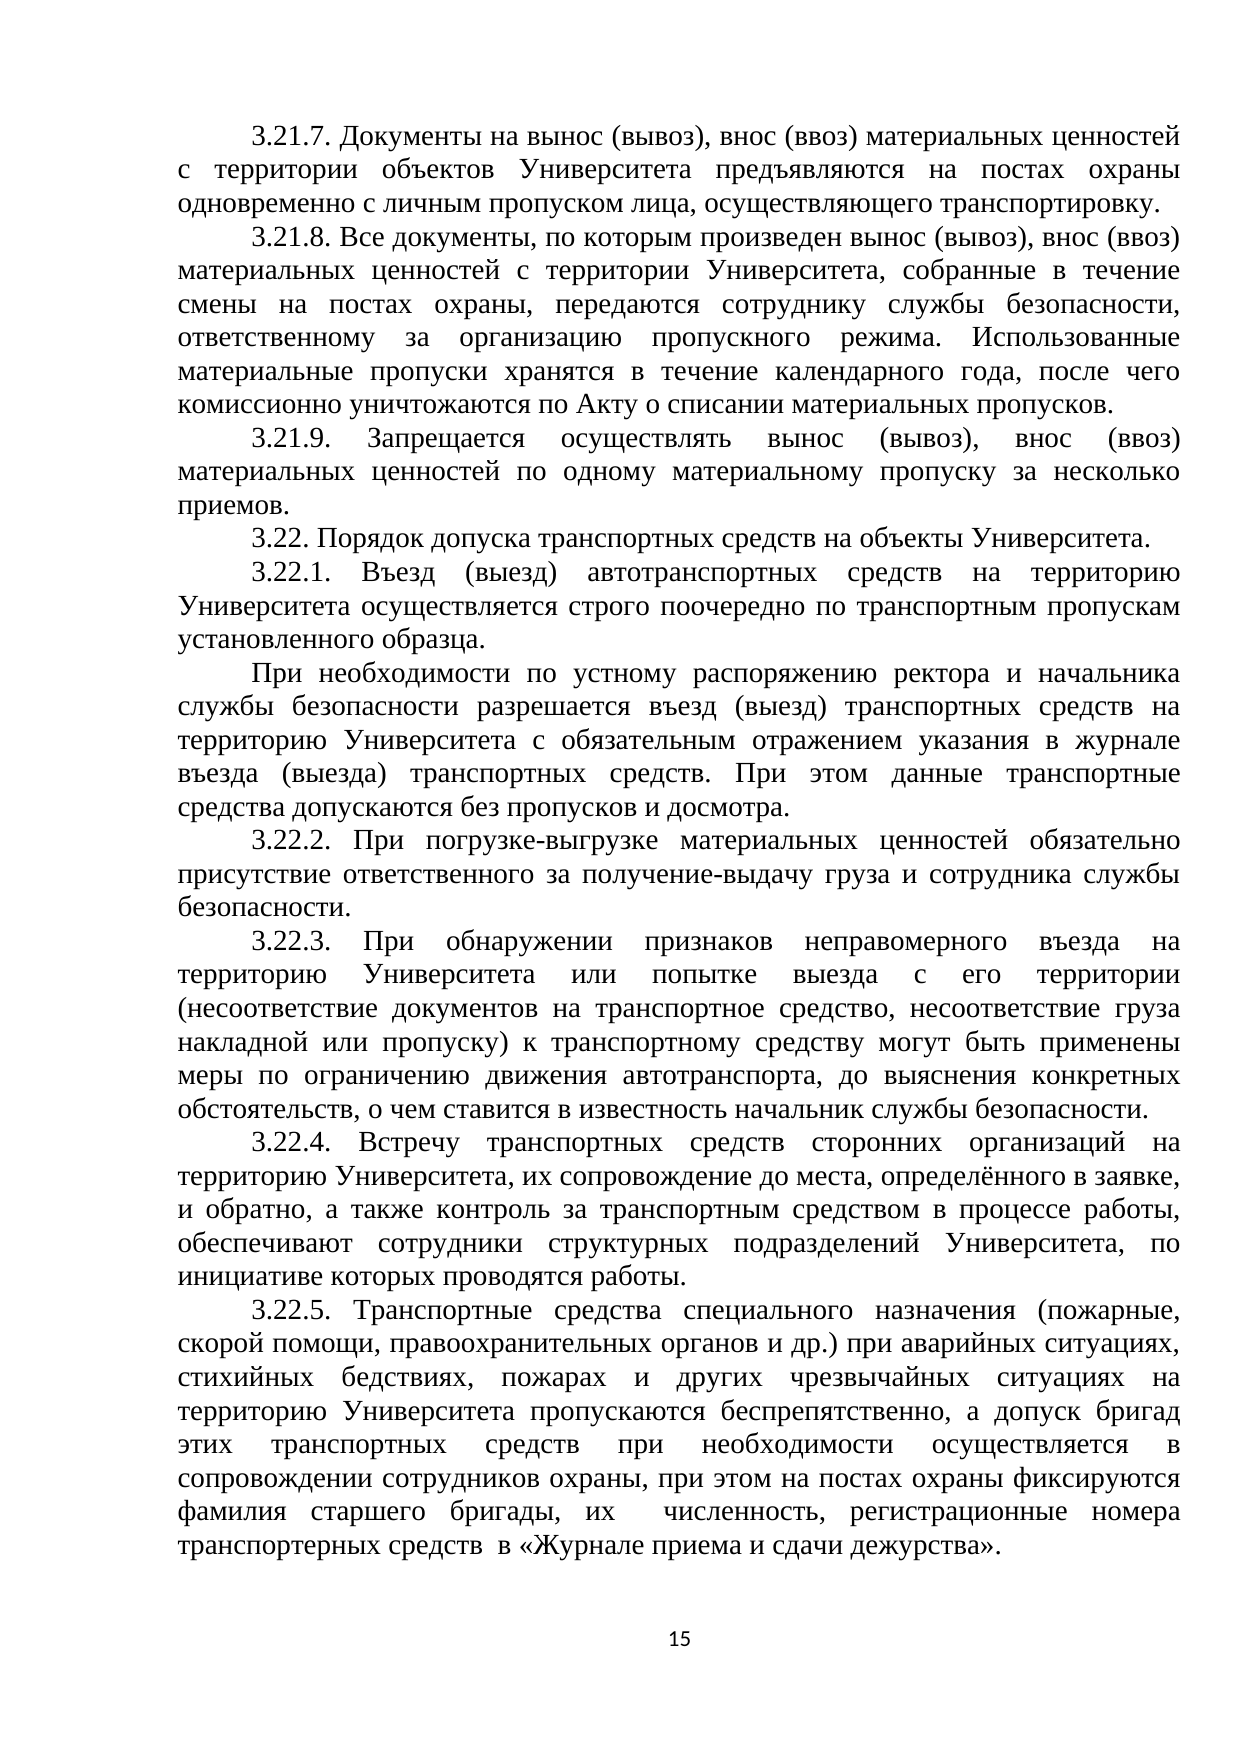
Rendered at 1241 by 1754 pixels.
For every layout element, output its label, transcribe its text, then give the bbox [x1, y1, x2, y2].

text 3.21.8. Все документы, по которым произведен вынос (вывоз), внос (ввоз) материальных ценностей с территории Университета, собранные в течение смены на постах охраны, передаются сотруднику службы безопасности, ответственному за организацию пропускного режима. Использованные материальные пропуски хранятся в течение календарного года, после чего комиссионно уничтожаются по Акту о списании материальных пропусков. [177, 219, 1181, 420]
text 3.21.9. Запрещается осуществлять вынос (вывоз), внос (ввоз) материальных ценностей по одному материальному пропуску за несколько приемов. [177, 420, 1181, 521]
text 3.22.4. Встречу транспортных средств сторонних организаций на территорию Университета, их сопровождение до места, определённого в заявке, и обратно, а также контроль за транспортным средством в процессе работы, обеспечивают сотрудники структурных подразделений Университета, по инициативе которых проводятся работы. [177, 1124, 1181, 1292]
text 3.22.2. При погрузке-выгрузке материальных ценностей обязательно присутствие ответственного за получение-выдачу груза и сотрудника службы безопасности. [177, 822, 1181, 923]
text 3.22. Порядок допуска транспортных средств на объекты Университета. [177, 521, 1181, 554]
text 3.21.7. Документы на вынос (вывоз), внос (ввоз) материальных ценностей с территории объектов Университета предъявляются на постах охраны одновременно с личным пропуском лица, осуществляющего транспортировку. [177, 118, 1181, 219]
text 3.22.1. Въезд (выезд) автотранспортных средств на территорию Университета осуществляется строго поочередно по транспортным пропускам установленного образца. [177, 554, 1181, 655]
text 3.22.3. При обнаружении признаков неправомерного въезда на территорию Университета или попытке выезда с его территории (несоответствие документов на транспортное средство, несоответствие груза накладной или пропуску) к транспортному средству могут быть применены меры по ограничению движения автотранспорта, до выяснения конкретных обстоятельств, о чем ставится в известность начальник службы безопасности. [177, 923, 1181, 1124]
text При необходимости по устному распоряжению ректора и начальника службы безопасности разрешается въезд (выезд) транспортных средств на территорию Университета с обязательным отражением указания в журнале въезда (выезда) транспортных средств. При этом данные транспортные средства допускаются без пропусков и досмотра. [177, 655, 1181, 822]
text 3.22.5. Транспортные средства специального назначения (пожарные, скорой помощи, правоохранительных органов и др.) при аварийных ситуациях, стихийных бедствиях, пожарах и других чрезвычайных ситуациях на территорию Университета пропускаются беспрепятственно, а допуск бригад этих транспортных средств при необходимости осуществляется в сопровождении сотрудников охраны, при этом на постах охраны фиксируются фамилия старшего бригады, их численность, регистрационные номера транспортерных средств в «Журнале приема и сдачи дежурства». [177, 1292, 1181, 1560]
